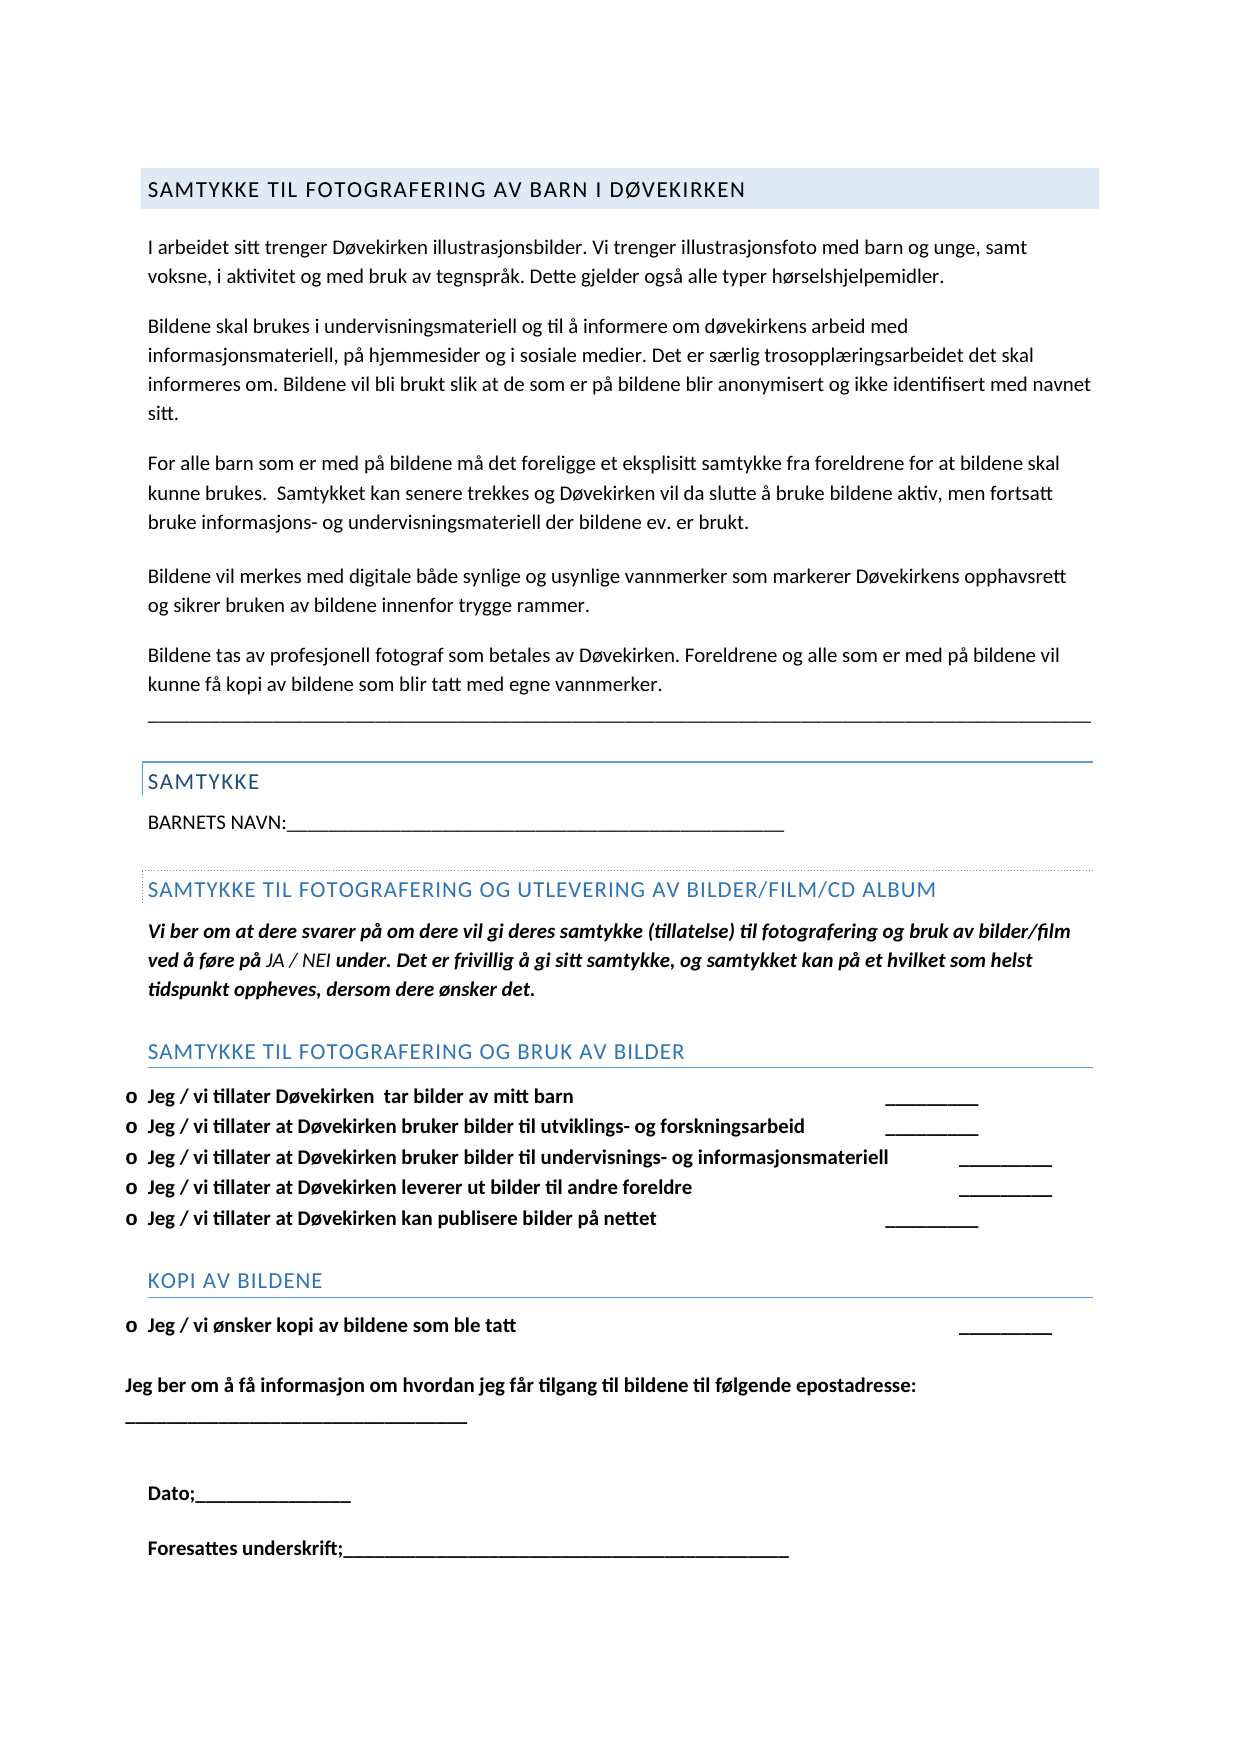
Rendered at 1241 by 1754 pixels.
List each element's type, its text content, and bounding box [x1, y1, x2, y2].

list Jeg / vi ønsker kopi av bildene som ble tatt _________ [125, 1313, 1093, 1339]
subtitle Samtykke til fotografering og bruk av bilder [148, 1037, 1093, 1067]
text Foresattes underskrift;___________________________________________ [148, 1535, 1093, 1560]
list Jeg / vi tillater at Døvekirken bruker bilder til undervisnings- og informasjonsmateriell _________ [125, 1144, 1093, 1170]
text Vi ber om at dere svarer på om dere vil gi deres samtykke (tillatelse) til fotografering og bruk av bilder/film ved å føre på JA / NEI under. Det er frivillig å gi sitt samtykke, og samtykket kan på et hvilket som helst tidspunkt oppheves, dersom dere ønsker det. [148, 918, 1093, 1002]
text BARNETS NAVN:________________________________________________ [148, 809, 1093, 835]
subtitle SAMTYKKE [143, 763, 1093, 795]
list Jeg / vi tillater at Døvekirken kan publisere bilder på nettet _________ [125, 1205, 1093, 1231]
subtitle SAMTYKKE TIL FOTOGRAFERING OG UTLEVERING AV BILDER/FILM/CD ALBUM [142, 870, 1093, 903]
text Bildene vil merkes med digitale både synlige og usynlige vannmerker som markerer Døvekirkens opphavsrett og sikrer bruken av bildene innenfor trygge rammer. [148, 563, 1093, 618]
subtitle Kopi av bildene [148, 1266, 1093, 1297]
text I arbeidet sitt trenger Døvekirken illustrasjonsbilder. Vi trenger illustrasjonsfoto med barn og unge, samt voksne, i aktivitet og med bruk av tegnspråk. Dette gjelder også alle typer hørselshjelpemidler. [148, 234, 1093, 288]
text Dato;_______________ [148, 1481, 1093, 1506]
list Jeg / vi tillater at Døvekirken bruker bilder til utviklings- og forskningsarbeid _________ [125, 1113, 1093, 1140]
text Jeg ber om å få informasjon om hvordan jeg får tilgang til bildene til følgende epostadresse: _________________________________ [125, 1372, 1093, 1427]
list Jeg / vi tillater Døvekirken tar bilder av mitt barn _________ [125, 1083, 1093, 1109]
text For alle barn som er med på bildene må det foreligge et eksplisitt samtykke fra foreldrene for at bildene skal kunne brukes. Samtykket kan senere trekkes og Døvekirken vil da slutte å bruke bildene aktiv, men fortsatt bruke informasjons- og undervisningsmateriell der bildene ev. er brukt. [148, 451, 1093, 534]
text Bildene tas av profesjonell fotograf som betales av Døvekirken. Foreldrene og alle som er med på bildene vil kunne få kopi av bildene som blir tatt med egne vannmerker. ___________________________________________________________________________________________ [148, 642, 1093, 726]
list Jeg / vi tillater at Døvekirken leverer ut bilder til andre foreldre _________ [125, 1174, 1093, 1201]
text Bildene skal brukes i undervisningsmateriell og til å informere om døvekirkens arbeid med informasjonsmateriell, på hjemmesider og i sosiale medier. Det er særlig trosopplæringsarbeidet det skal informeres om. Bildene vil bli brukt slik at de som er på bildene blir anonymisert og ikke identifisert med navnet sitt. [148, 313, 1093, 426]
subtitle SAMTYKKE TIL FOTOGRAFERING AV BARN I Døvekirken [148, 175, 1093, 203]
